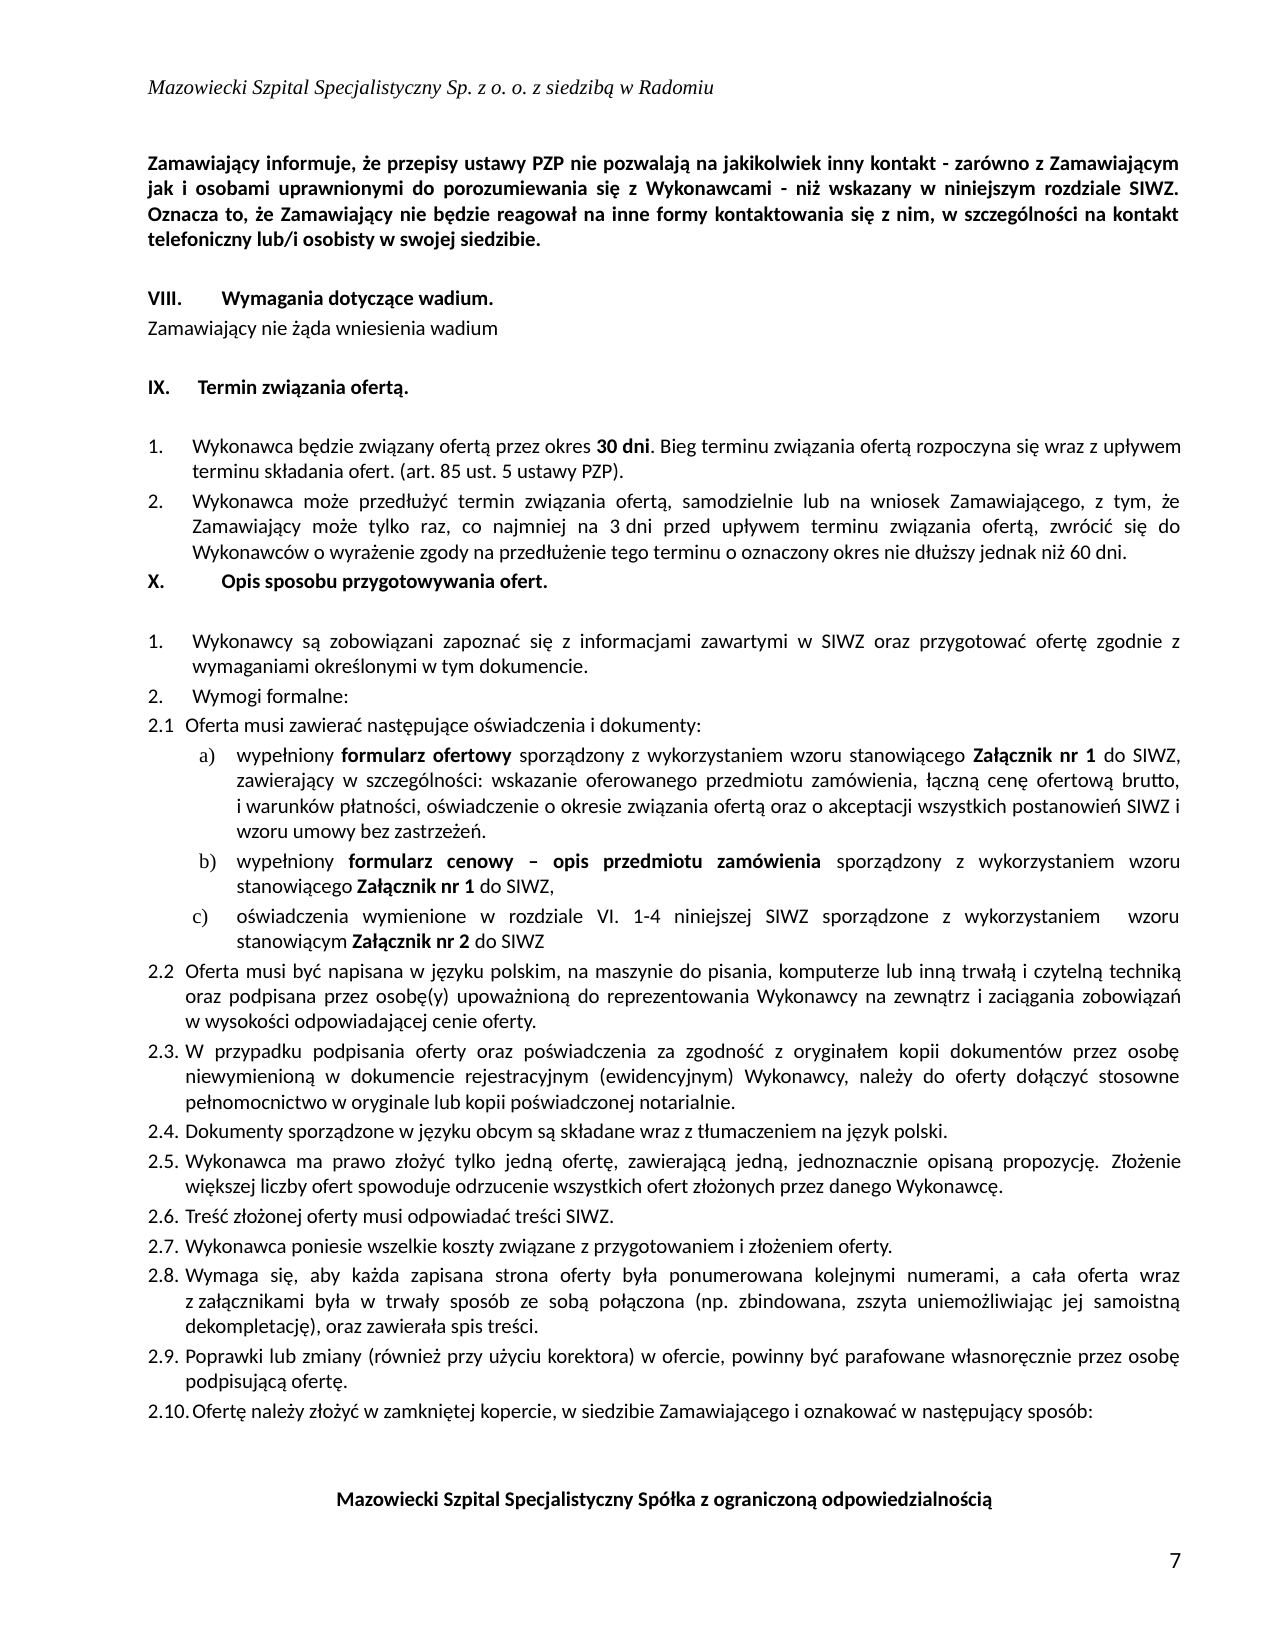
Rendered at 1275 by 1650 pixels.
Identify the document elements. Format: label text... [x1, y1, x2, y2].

list Wymaga się, aby każda zapisana strona oferty była ponumerowana kolejnymi numerami, a cała oferta wraz z załącznikami była w trwały sposób ze sobą połączona (np. zbindowana, zszyta uniemożliwiając jej samoistną dekompletację), oraz zawierała spis treści. [148, 1262, 1181, 1339]
list Oferta musi być napisana w języku polskim, na maszynie do pisania, komputerze lub inną trwałą i czytelną techniką oraz podpisana przez osobę(y) upoważnioną do reprezentowania Wykonawcy na zewnątrz i zaciągania zobowiązań w wysokości odpowiadającej cenie oferty. [148, 958, 1181, 1034]
text VIII. Wymagania dotyczące wadium. [148, 285, 1181, 311]
list Wykonawca będzie związany ofertą przez okres 30 dni. Bieg terminu związania ofertą rozpoczyna się wraz z upływem terminu składania ofert. (art. 85 ust. 5 ustawy PZP). [148, 433, 1181, 484]
text Zamawiający nie żąda wniesienia wadium [148, 315, 1181, 340]
list Dokumenty sporządzone w języku obcym są składane wraz z tłumaczeniem na język polski. [148, 1119, 1181, 1144]
text X. Opis sposobu przygotowywania ofert. [148, 569, 1181, 594]
list Wykonawca ma prawo złożyć tylko jedną ofertę, zawierającą jedną, jednoznacznie opisaną propozycję. Złożenie większej liczby ofert spowoduje odrzucenie wszystkich ofert złożonych przez danego Wykonawcę. [148, 1148, 1181, 1199]
list wypełniony formularz ofertowy sporządzony z wykorzystaniem wzoru stanowiącego Załącznik nr 1 do SIWZ, zawierający w szczególności: wskazanie oferowanego przedmiotu zamówienia, łączną cenę ofertową brutto, i warunków płatności, oświadczenie o okresie związania ofertą oraz o akceptacji wszystkich postanowień SIWZ i wzoru umowy bez zastrzeżeń. [199, 742, 1181, 844]
list wypełniony formularz cenowy – opis przedmiotu zamówienia sporządzony z wykorzystaniem wzoru stanowiącego Załącznik nr 1 do SIWZ, [199, 848, 1181, 899]
list Ofertę należy złożyć w zamkniętej kopercie, w siedzibie Zamawiającego i oznakować w następujący sposób: [148, 1398, 1181, 1423]
list oświadczenia wymienione w rozdziale VI. 1-4 niniejszej SIWZ sporządzone z wykorzystaniem wzoru stanowiącym Załącznik nr 2 do SIWZ [192, 903, 1181, 954]
text Mazowiecki Szpital Specjalistyczny Spółka z ograniczoną odpowiedzialnością [148, 1487, 1181, 1512]
text IX. Termin związania ofertą. [148, 374, 1181, 399]
list Wykonawca poniesie wszelkie koszty związane z przygotowaniem i złożeniem oferty. [148, 1233, 1181, 1258]
text Zamawiający informuje, że przepisy ustawy PZP nie pozwalają na jakikolwiek inny kontakt - zarówno z Zamawiającym jak i osobami uprawnionymi do porozumiewania się z Wykonawcami - niż wskazany w niniejszym rozdziale SIWZ. Oznacza to, że Zamawiający nie będzie reagował na inne formy kontaktowania się z nim, w szczególności na kontakt telefoniczny lub/i osobisty w swojej siedzibie. [148, 150, 1181, 252]
list Oferta musi zawierać następujące oświadczenia i dokumenty: [148, 712, 1181, 738]
list Wykonawcy są zobowiązani zapoznać się z informacjami zawartymi w SIWZ oraz przygotować ofertę zgodnie z wymaganiami określonymi w tym dokumencie. [148, 628, 1181, 679]
list Treść złożonej oferty musi odpowiadać treści SIWZ. [148, 1203, 1181, 1229]
list Wymogi formalne: [148, 683, 1181, 708]
list Poprawki lub zmiany (również przy użyciu korektora) w ofercie, powinny być parafowane własnoręcznie przez osobę podpisującą ofertę. [148, 1343, 1181, 1394]
list W przypadku podpisania oferty oraz poświadczenia za zgodność z oryginałem kopii dokumentów przez osobę niewymienioną w dokumencie rejestracyjnym (ewidencyjnym) Wykonawcy, należy do oferty dołączyć stosowne pełnomocnictwo w oryginale lub kopii poświadczonej notarialnie. [148, 1038, 1181, 1114]
list Wykonawca może przedłużyć termin związania ofertą, samodzielnie lub na wniosek Zamawiającego, z tym, że Zamawiający może tylko raz, co najmniej na 3 dni przed upływem terminu związania ofertą, zwrócić się do Wykonawców o wyrażenie zgody na przedłużenie tego terminu o oznaczony okres nie dłuższy jednak niż 60 dni. [148, 488, 1181, 564]
